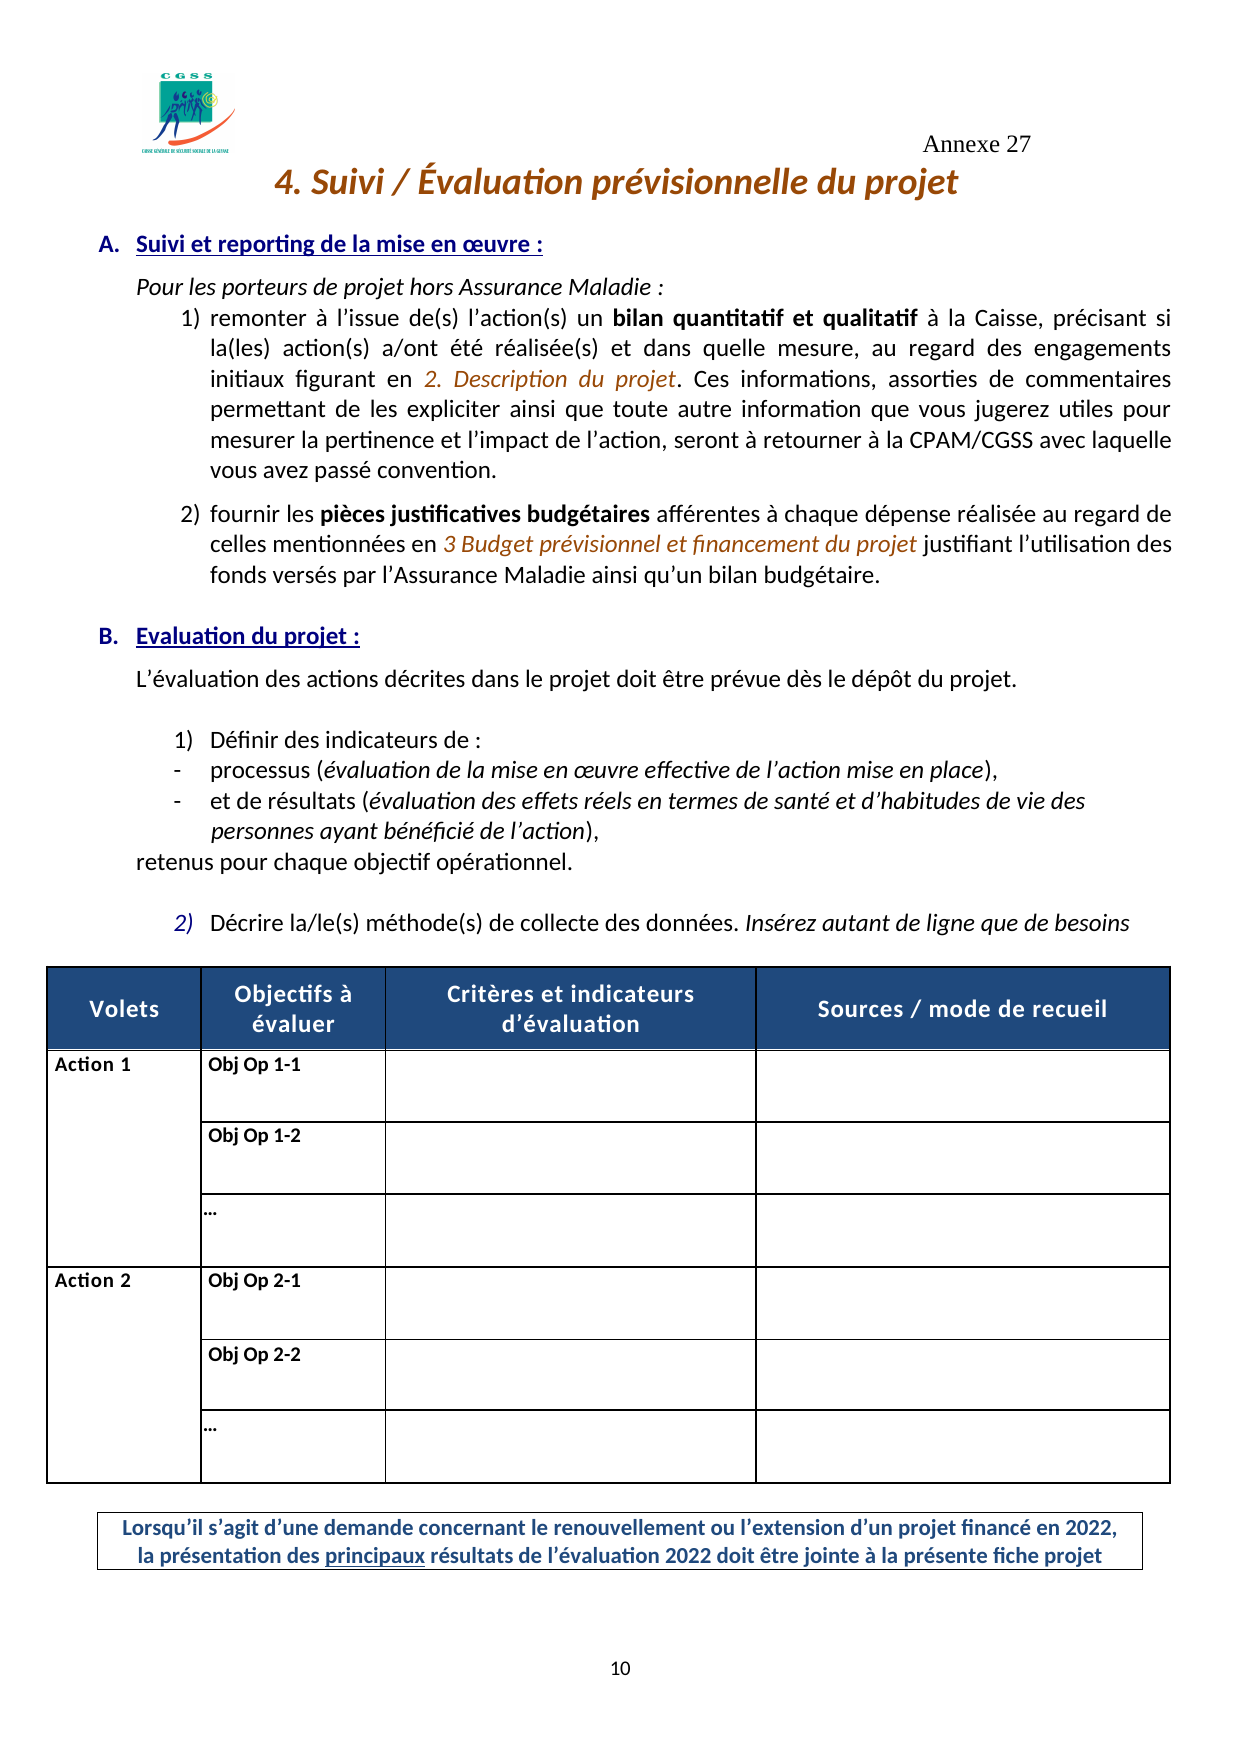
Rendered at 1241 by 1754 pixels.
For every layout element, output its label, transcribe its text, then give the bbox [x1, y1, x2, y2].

list remonter à l’issue de(s) l’action(s) un bilan quantitatif et qualitatif à la Caisse, précisant si la(les) action(s) a/ont été réalisée(s) et dans quelle mesure, au regard des engagements initiaux figurant en 2. Description du projet. Ces informations, assorties de commentaires permettant de les expliciter ainsi que toute autre information que vous jugerez utiles pour mesurer la pertinence et l’impact de l’action, seront à retourner à la CPAM/CGSS avec laquelle vous avez passé convention. [180, 302, 1172, 485]
list et de résultats (évaluation des effets réels en termes de santé et d’habitudes de vie des personnes ayant bénéficié de l’action), [173, 785, 1172, 846]
table_cell [757, 1051, 1169, 1121]
table_cell … [202, 1195, 385, 1266]
table_header Critères et indicateurs d’évaluation [386, 968, 755, 1049]
table_cell [757, 1195, 1169, 1266]
table_header Sources / mode de recueil [757, 968, 1169, 1049]
list Définir des indicateurs de : [173, 724, 1172, 754]
table_cell [757, 1268, 1169, 1339]
text retenus pour chaque objectif opérationnel. [136, 846, 1172, 876]
table_cell [757, 1123, 1169, 1193]
table_cell Obj Op 2-2 [202, 1340, 385, 1409]
table_cell [757, 1411, 1169, 1482]
table_cell Action 2 [48, 1268, 200, 1482]
table_header Objectifs à évaluer [202, 968, 385, 1049]
table_header Volets [48, 968, 200, 1049]
picture [142, 73, 235, 153]
list Décrire la/le(s) méthode(s) de collecte des données. Insérez autant de ligne que de besoins [173, 907, 1172, 937]
table_cell [386, 1268, 755, 1339]
text Pour les porteurs de projet hors Assurance Maladie : [136, 272, 1172, 302]
list Evaluation du projet : [98, 620, 1172, 650]
list fournir les pièces justificatives budgétaires afférentes à chaque dépense réalisée au regard de celles mentionnées en 3 Budget prévisionnel et financement du projet justifiant l’utilisation des fonds versés par l’Assurance Maladie ainsi qu’un bilan budgétaire. [180, 498, 1172, 589]
table_cell Obj Op 2-1 [202, 1268, 385, 1339]
list Suivi et reporting de la mise en œuvre : [98, 228, 1172, 259]
list processus (évaluation de la mise en œuvre effective de l’action mise en place), [173, 754, 1172, 785]
table_cell [757, 1340, 1169, 1409]
table_cell [386, 1340, 755, 1409]
table_cell [386, 1123, 755, 1193]
table_cell [386, 1411, 755, 1482]
table_cell Action 1 [48, 1051, 200, 1266]
text L’évaluation des actions décrites dans le projet doit être prévue dès le dépôt du projet. [136, 663, 1172, 693]
text 4. Suivi / Évaluation prévisionnelle du projet [61, 158, 1172, 203]
table_cell Obj Op 1-1 [202, 1051, 385, 1121]
table_cell [386, 1051, 755, 1121]
table_header Lorsqu’il s’agit d’une demande concernant le renouvellement ou l’extension d’un projet financé en 2022, la présentation des principaux résultats de l’évaluation 2022 doit être jointe à la présente fiche projet [98, 1513, 1142, 1569]
table_cell … [202, 1411, 385, 1482]
table_cell [386, 1195, 755, 1266]
table_cell Obj Op 1-2 [202, 1123, 385, 1193]
